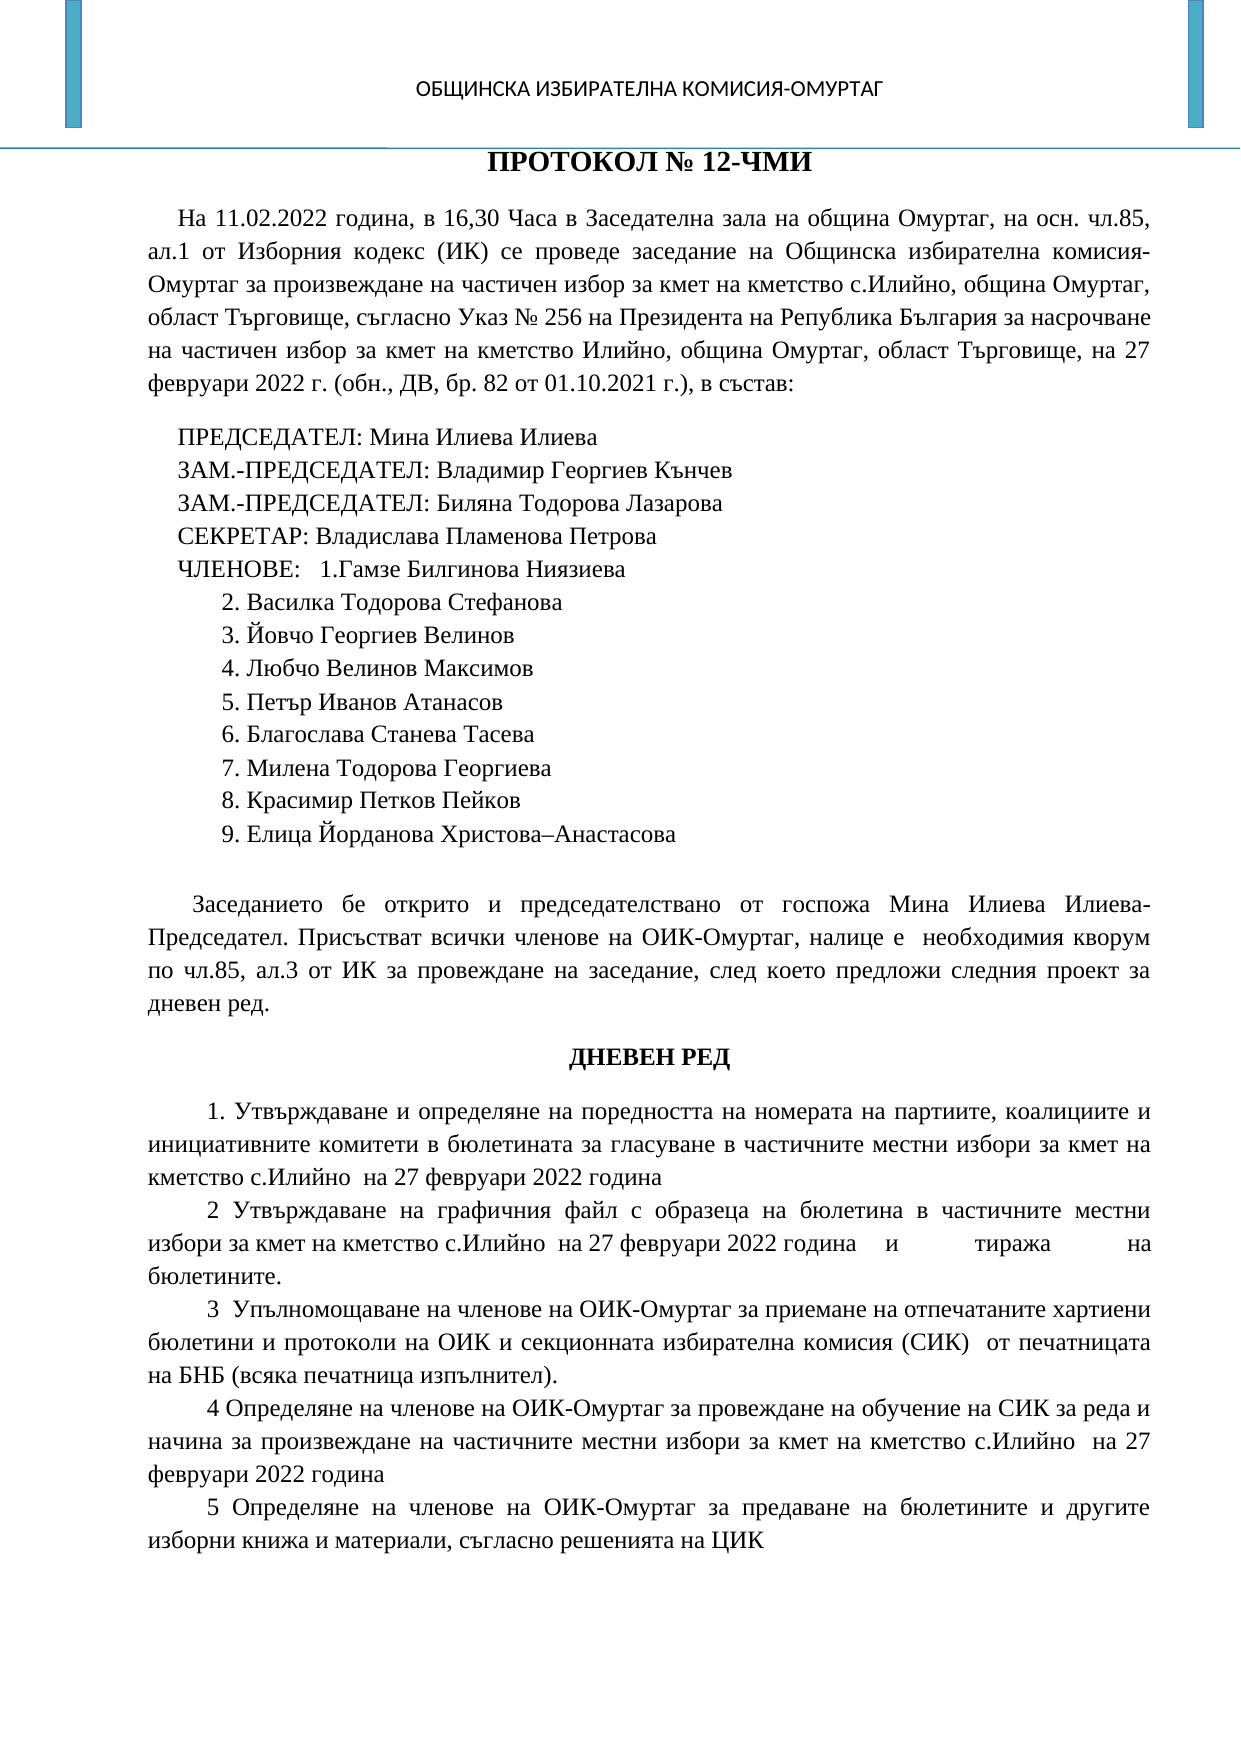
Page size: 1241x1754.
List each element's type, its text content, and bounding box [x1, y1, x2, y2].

text ЗАМ.-ПРЕДСЕДАТЕЛ: Биляна Тодорова Лазарова [148, 488, 1152, 517]
text ДНЕВЕН РЕД [148, 1042, 1152, 1071]
text ЧЛЕНОВЕ: 1.Гамзе Билгинова Ниязиева [148, 554, 1152, 583]
text 9. Елица Йорданова Христова–Анастасова [148, 819, 1152, 847]
list 2 Утвърждаване на графичния файл с образеца на бюлетина в частичните местни избори за кмет на кметство с.Илийно на 27 февруари 2022 година и тиража на бюлетините. [148, 1195, 1152, 1289]
text 4. Любчо Велинов Максимов [148, 653, 1152, 682]
text 5. Петър Иванов Атанасов [148, 687, 1152, 715]
text 2. Василка Тодорова Стефанова [148, 587, 1152, 616]
text ЗАМ.-ПРЕДСЕДАТЕЛ: Владимир Георгиев Кънчев [148, 455, 1152, 484]
list 5 Определяне на членове на ОИК-Омуртаг за предаване на бюлетините и другите изборни книжа и материали, съгласно решенията на ЦИК [148, 1492, 1152, 1554]
list Заседанието бе открито и председателствано от госпожа Мина Илиева Илиева-Председател. Присъстват всички членове на ОИК-Омуртаг, налице е необходимия кворум по чл.85, ал.3 от ИК за провеждане на заседание, след което предложи следния проект за дневен ред. [148, 889, 1152, 1017]
text 3. Йовчо Георгиев Велинов [148, 621, 1152, 649]
text СЕКРЕТАР: Владислава Пламенова Петрова [148, 521, 1152, 550]
text ПРЕДСЕДАТЕЛ: Мина Илиева Илиева [148, 422, 1152, 451]
list 1. Утвърждаване и определяне на поредността на номерата на партиите, коалициите и инициативните комитети в бюлетината за гласуване в частичните местни избори за кмет на кметство с.Илийно на 27 февруари 2022 година [148, 1096, 1152, 1191]
text 6. Благослава Станева Тасева [148, 719, 1152, 748]
text 8. Красимир Петков Пейков [148, 786, 1152, 814]
text На 11.02.2022 година, в 16,30 Часа в Заседателна зала на община Омуртаг, на осн. чл.85, ал.1 от Изборния кодекс (ИК) се проведе заседание на Общинска избирателна комисия-Омуртаг за произвеждане на частичен избор за кмет на кметство с.Илийно, община Омуртаг, област Търговище, съгласно Указ № 256 на Президента на Република България за насрочване на частичен избор за кмет на кметство Илийно, община Омуртаг, област Търговище, на 27 февруари 2022 г. (обн., ДВ, бр. 82 от 01.10.2021 г.), в състав: [148, 203, 1152, 397]
list 3 Упълномощаване на членове на ОИК-Омуртаг за приемане на отпечатаните хартиени бюлетини и протоколи на ОИК и секционната избирателна комисия (СИК) от печатницата на БНБ (всяка печатница изпълнител). [148, 1294, 1152, 1389]
text ПРОТОКОЛ № 12-ЧМИ [148, 144, 1152, 178]
list 4 Определяне на членове на ОИК-Омуртаг за провеждане на обучение на СИК за реда и начина за произвеждане на частичните местни избори за кмет на кметство с.Илийно на 27 февруари 2022 година [148, 1393, 1152, 1488]
text 7. Милена Тодорова Георгиева [148, 753, 1152, 781]
